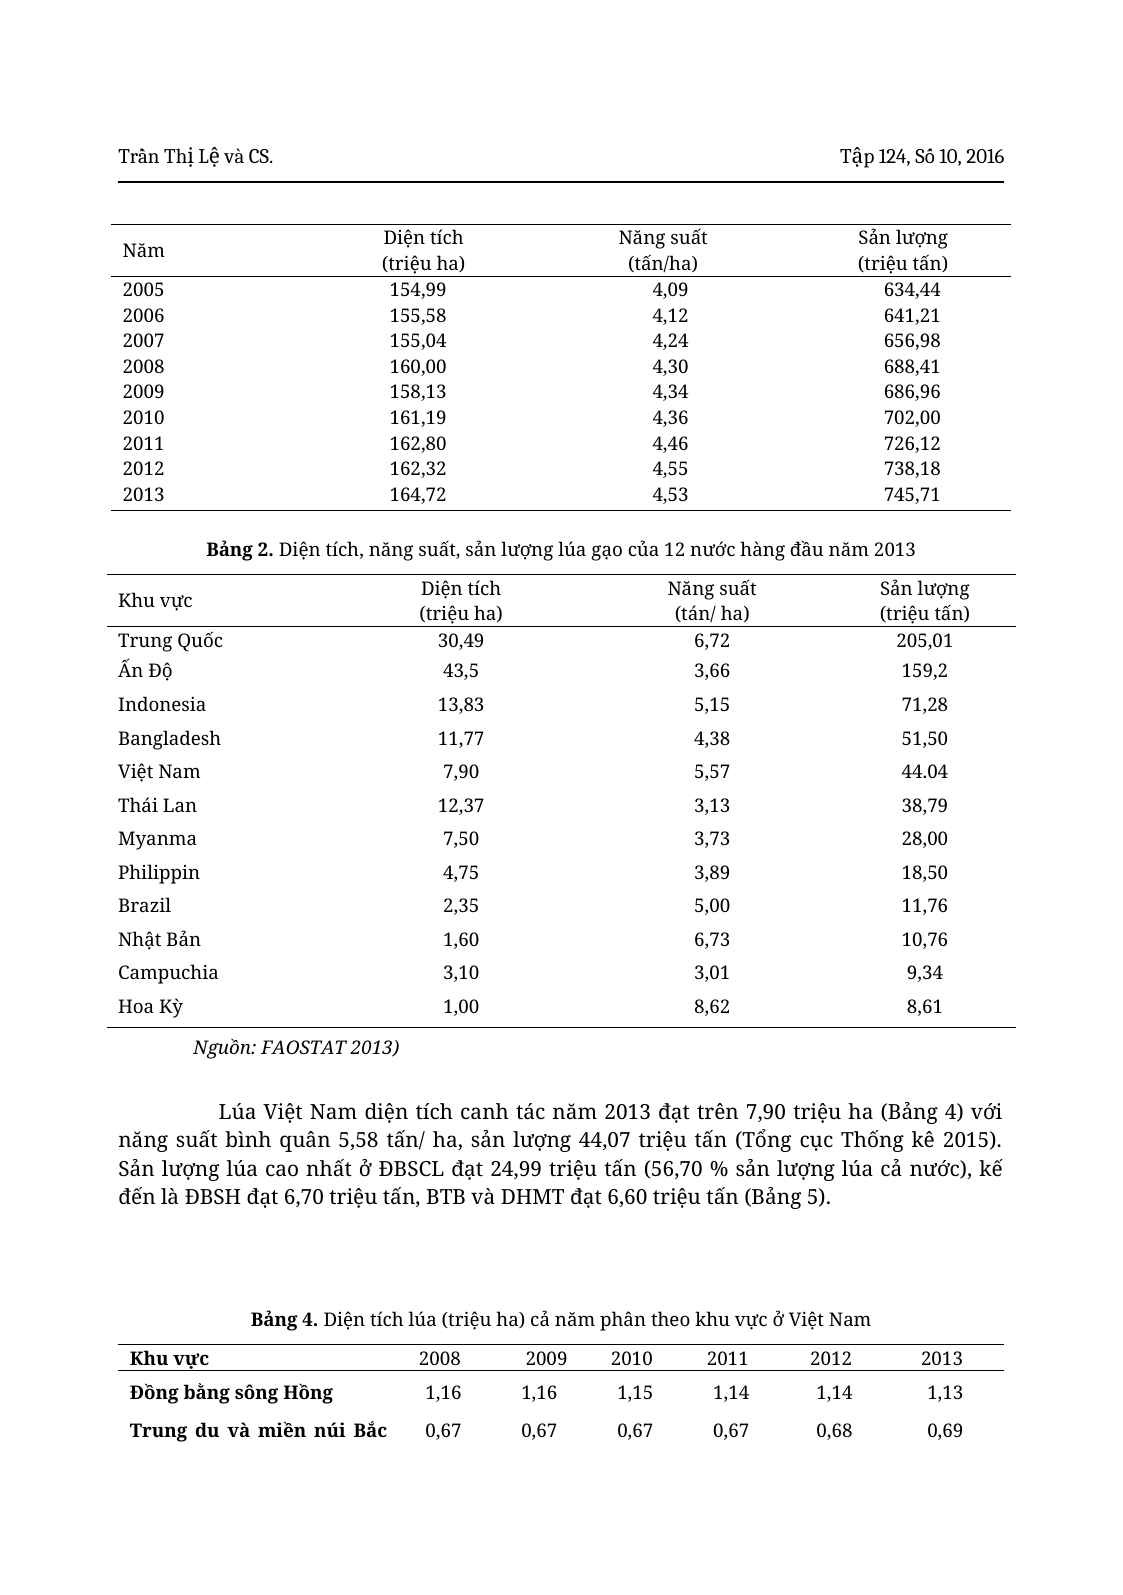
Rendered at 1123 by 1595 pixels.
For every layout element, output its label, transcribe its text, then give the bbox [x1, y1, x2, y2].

table_cell 1,15 [591, 1371, 679, 1413]
table_cell 11,77 [332, 725, 590, 758]
table_header Năng suất (tấn/ha) [528, 225, 813, 276]
table_header Sản lượng (triệu tấn) [813, 225, 1011, 276]
table_cell 6,72 [590, 627, 834, 658]
table_cell 1,13 [886, 1371, 1004, 1413]
table_cell 0,67 [488, 1413, 591, 1447]
table_cell Philippin [107, 859, 332, 893]
table_cell 8,62 [590, 993, 834, 1027]
table_cell 9,34 [834, 960, 1016, 993]
table_cell Campuchia [107, 960, 332, 993]
table_cell 0,68 [783, 1413, 886, 1447]
table_cell Indonesia [107, 691, 332, 725]
subtitle Lúa Việt Nam diện tích canh tác năm 2013 đạt trên 7,90 triệu ha (Bảng 4) với năng suất bình quân 5,58 tấn/ ha, sản lượng 44,07 triệu tấn (Tổng cục Thống kê 2015). Sản lượng lúa cao nhất ở ĐBSCL đạt 24,99 triệu tấn (56,70 % sản lượng lúa cả nước), kế đến là ĐBSH đạt 6,70 triệu tấn, BTB và DHMT đạt 6,60 triệu tấn (Bảng 5). [118, 1097, 1004, 1211]
table_cell 3,66 [590, 658, 834, 691]
table_cell 1,16 [488, 1371, 591, 1413]
text Bảng 4. Diện tích lúa (triệu ha) cả năm phân theo khu vực ở Việt Nam [118, 1306, 1004, 1331]
table_cell Hoa Kỳ [107, 993, 332, 1027]
table_cell 4,38 [590, 725, 834, 758]
table_cell 159,2 [834, 658, 1016, 691]
table_header 2009 [488, 1345, 591, 1370]
table_cell 6,73 [590, 926, 834, 960]
table_cell 12,37 [332, 792, 590, 826]
table_cell 4,75 [332, 859, 590, 893]
table_cell 38,79 [834, 792, 1016, 826]
table_cell 0,67 [679, 1413, 783, 1447]
table_cell Myanma [107, 826, 332, 859]
table_header 2012 [783, 1345, 886, 1370]
table_cell 30,49 [332, 627, 590, 658]
table_cell 7,50 [332, 826, 590, 859]
table_header 2013 [886, 1345, 1004, 1370]
table_cell 1,14 [783, 1371, 886, 1413]
table_cell Ấn Độ [107, 658, 332, 691]
table_cell Brazil [107, 893, 332, 926]
table_header Khu vực [107, 575, 332, 626]
table_cell 3,01 [590, 960, 834, 993]
table_cell 1,00 [332, 993, 590, 1027]
table_cell 3,10 [332, 960, 590, 993]
table_cell 7,90 [332, 759, 590, 792]
table_header 2011 [679, 1345, 783, 1370]
table_header Năng suất (tán/ ha) [590, 575, 834, 626]
table_header Khu vực [118, 1345, 399, 1370]
table_header 2010 [591, 1345, 679, 1370]
table_cell 1,14 [679, 1371, 783, 1413]
table_header Diện tích (triệu ha) [332, 575, 590, 626]
table_header Diện tích (triệu ha) [308, 225, 528, 276]
table_cell 205,01 [834, 627, 1016, 658]
table_cell 18,50 [834, 859, 1016, 893]
table_cell 0,69 [886, 1413, 1004, 1447]
table_header 2008 [399, 1345, 487, 1370]
table_cell 5,57 [590, 759, 834, 792]
table_cell 634,44 641,21 656,98 688,41 686,96 702,00 726,12 738,18 745,71 [813, 277, 1011, 510]
table_cell 3,73 [590, 826, 834, 859]
table_cell 28,00 [834, 826, 1016, 859]
table_header Sản lượng (triệu tấn) [834, 575, 1016, 626]
table_cell 1,60 [332, 926, 590, 960]
table_cell 11,76 [834, 893, 1016, 926]
table_cell 1,16 [399, 1371, 487, 1413]
table_cell 2005 2006 2007 2008 2009 2010 2011 2012 2013 [111, 277, 308, 510]
table_cell 44.04 [834, 759, 1016, 792]
table_cell 43,5 [332, 658, 590, 691]
table_cell Thái Lan [107, 792, 332, 826]
table_cell Trung Quốc [107, 627, 332, 658]
table_cell 0,67 [591, 1413, 679, 1447]
table_cell 51,50 [834, 725, 1016, 758]
table_cell Đồng bằng sông Hồng [118, 1371, 399, 1413]
table_cell 3,13 [590, 792, 834, 826]
table_cell Bangladesh [107, 725, 332, 758]
table_cell 13,83 [332, 691, 590, 725]
table_cell 71,28 [834, 691, 1016, 725]
table_cell 3,89 [590, 859, 834, 893]
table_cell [118, 1413, 399, 1447]
text Bảng 2. Diện tích, năng suất, sản lượng lúa gạo của 12 nước hàng đầu năm 2013 [118, 536, 1004, 561]
table_cell 5,00 [590, 893, 834, 926]
table_cell Việt Nam [107, 759, 332, 792]
table_cell 0,67 [399, 1413, 487, 1447]
table_cell 154,99 155,58 155,04 160,00 158,13 161,19 162,80 162,32 164,72 [308, 277, 528, 510]
table_cell 10,76 [834, 926, 1016, 960]
table_header Năm [111, 225, 308, 276]
table_cell 8,61 [834, 993, 1016, 1027]
subtitle Nguồn: FAOSTAT 2013) [118, 1034, 1004, 1059]
table_cell 5,15 [590, 691, 834, 725]
table_cell 2,35 [332, 893, 590, 926]
table_cell 4,09 4,12 4,24 4,30 4,34 4,36 4,46 4,55 4,53 [528, 277, 813, 510]
table_cell Nhật Bản [107, 926, 332, 960]
